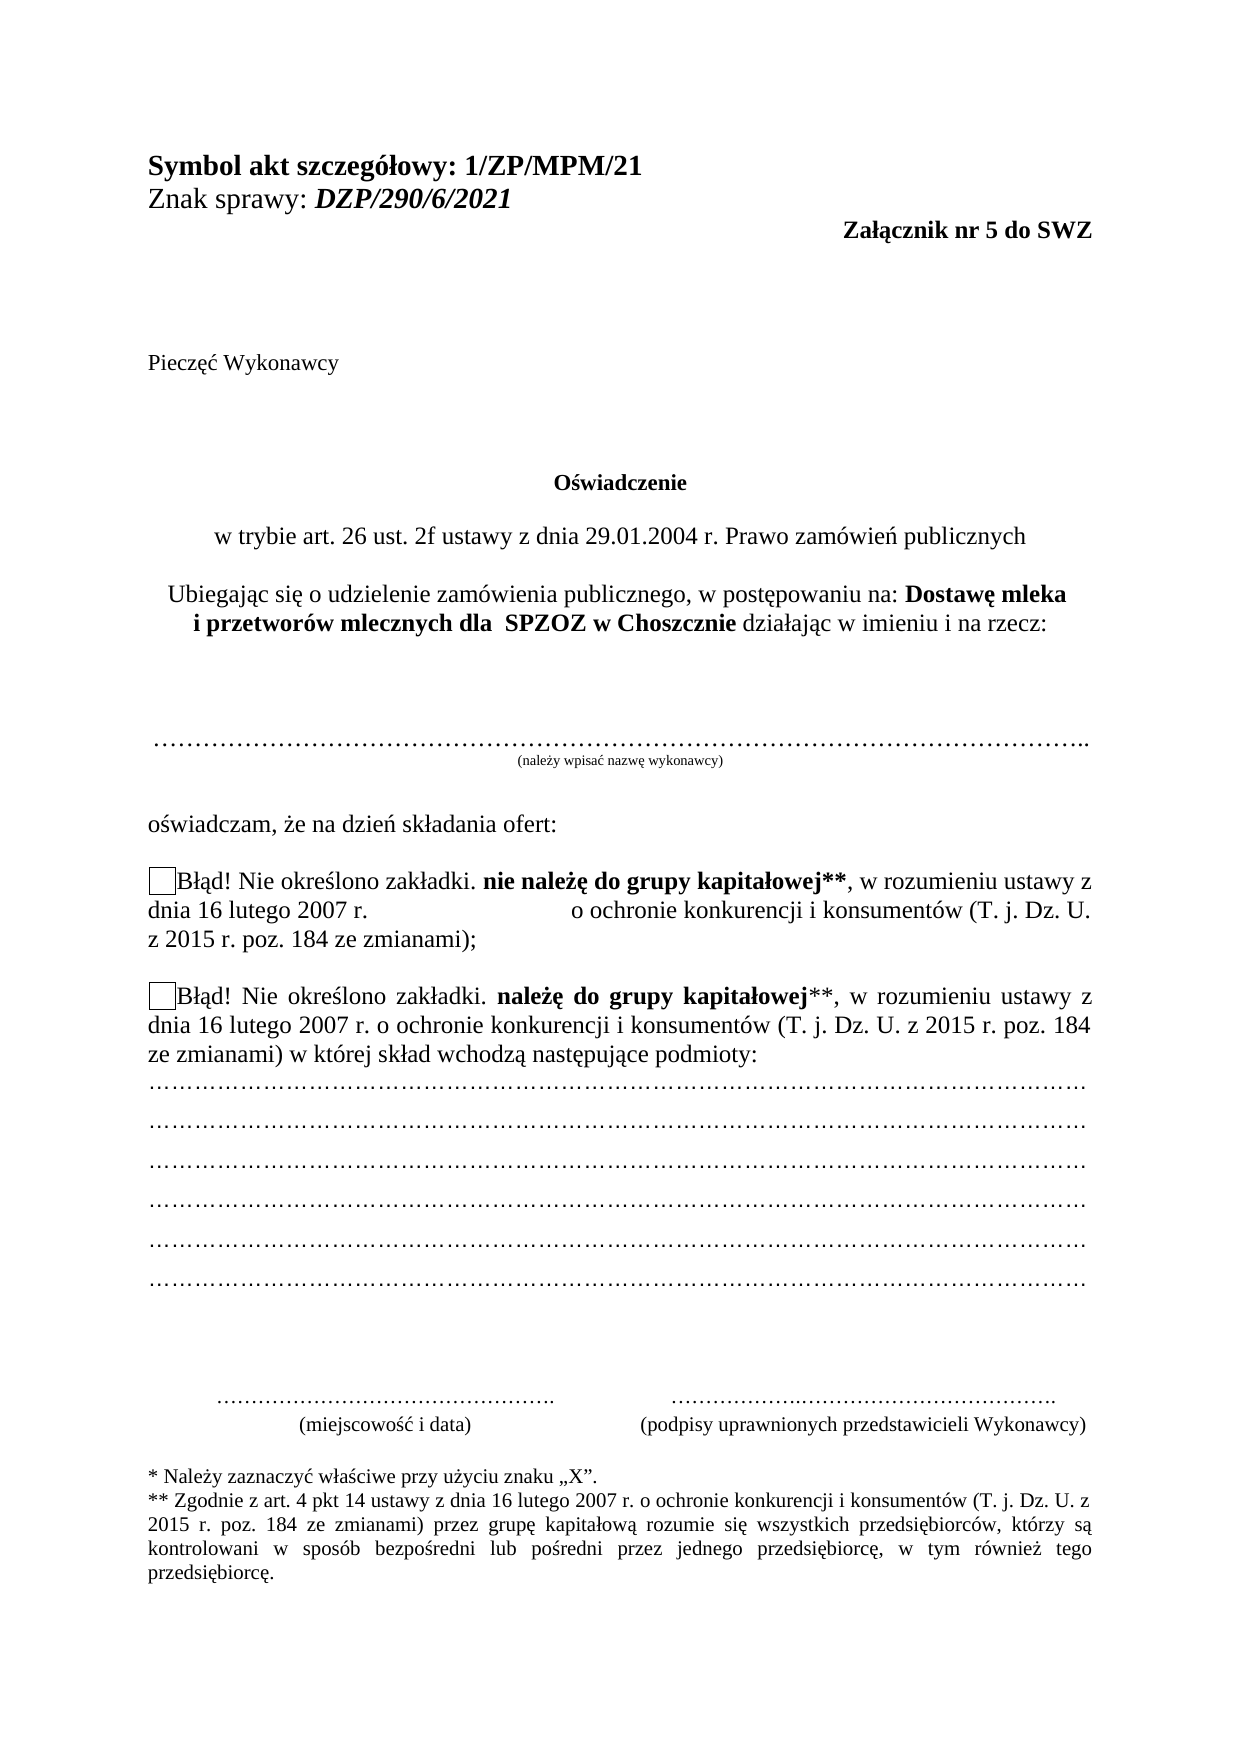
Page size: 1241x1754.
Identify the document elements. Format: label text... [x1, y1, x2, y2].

table_header …………………………………………. (miejscowość i data) [142, 1329, 620, 1440]
text Ubiegając się o udzielenie zamówienia publicznego, w postępowaniu na: Dostawę mleka i przetworów mlecznych dla SPZOZ w Choszcznie działając w imieniu i na rzecz: [148, 579, 1093, 636]
text oświadczam, że na dzień składania ofert: [148, 809, 1093, 838]
table_header ……………….………………………………. (podpisy uprawnionych przedstawicieli Wykonawcy) [620, 1329, 1098, 1440]
text Załącznik nr 5 do SWZ [148, 215, 1093, 243]
text …………………………………………………………………………………………………………… [148, 1226, 1093, 1252]
text …………………………………………………………………………………………………………… [148, 1186, 1093, 1212]
text Błąd! Nie określono zakładki. nie należę do grupy kapitałowej**, w rozumieniu ustawy z dnia 16 lutego 2007 r. o ochronie konkurencji i konsumentów (T. j. Dz. U. z 2015 r. poz. 184 ze zmianami); [148, 866, 1093, 953]
text …………………………………………………………………………………………………………… [148, 1068, 1093, 1094]
text Błąd! Nie określono zakładki. należę do grupy kapitałowej**, w rozumieniu ustawy z dnia 16 lutego 2007 r. o ochronie konkurencji i konsumentów (T. j. Dz. U. z 2015 r. poz. 184 ze zmianami) w której skład wchodzą następujące podmioty: [148, 981, 1093, 1068]
text ** Zgodnie z art. 4 pkt 14 ustawy z dnia 16 lutego 2007 r. o ochronie konkurencji i konsumentów (T. j. Dz. U. z 2015 r. poz. 184 ze zmianami) przez grupę kapitałową rozumie się wszystkich przedsiębiorców, którzy są kontrolowani w sposób bezpośredni lub pośredni przez jednego przedsiębiorcę, w tym również tego przedsiębiorcę. [148, 1488, 1093, 1584]
text (należy wpisać nazwę wykonawcy) [148, 751, 1093, 780]
text …………………………………………………………………………………………………………… [148, 1147, 1093, 1173]
text Pieczęć Wykonawcy [148, 349, 1093, 375]
text w trybie art. 26 ust. 2f ustawy z dnia 29.01.2004 r. Prawo zamówień publicznych [148, 521, 1093, 550]
text ………………………………………………………………………………………………….. [148, 723, 1093, 751]
text Symbol akt szczegółowy: 1/ZP/MPM/21 [148, 148, 1093, 181]
text * Należy zaznaczyć właściwe przy użyciu znaku „X”. [148, 1464, 1093, 1488]
text …………………………………………………………………………………………………………… [148, 1107, 1093, 1133]
text Znak sprawy: DZP/290/6/2021 [148, 181, 1093, 215]
subtitle Oświadczenie [148, 469, 1093, 495]
text …………………………………………………………………………………………………………… [148, 1265, 1093, 1291]
